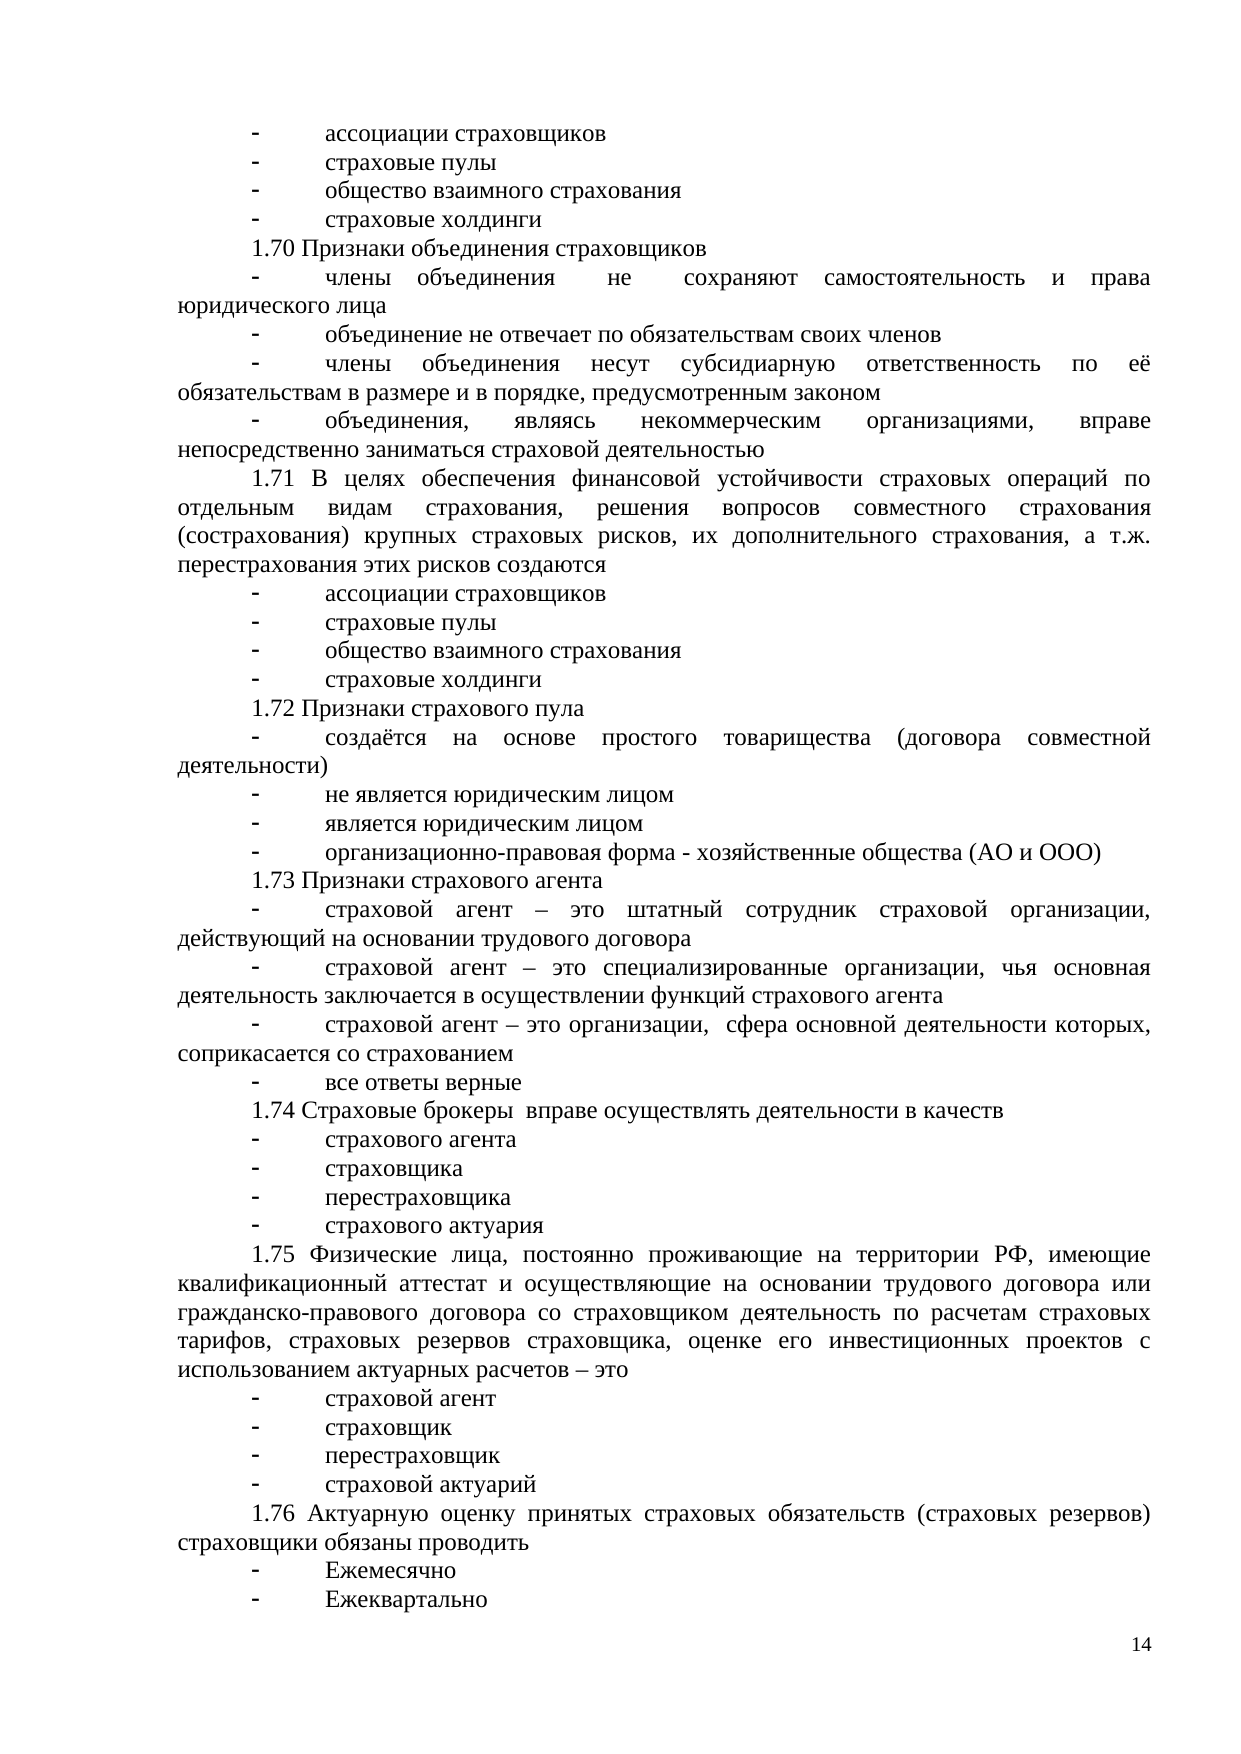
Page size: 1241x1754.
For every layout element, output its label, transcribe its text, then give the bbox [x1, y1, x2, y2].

list страхового агента [177, 1124, 1152, 1153]
list объединение не отвечает по обязательствам своих членов [177, 319, 1152, 348]
list страховщика [177, 1153, 1152, 1182]
text 1.75 Физические лица, постоянно проживающие на территории РФ, имеющие квалификационный аттестат и осуществляющие на основании трудового договора или гражданско-правового договора со страховщиком деятельность по расчетам страховых тарифов, страховых резервов страховщика, оценке его инвестиционных проектов с использованием актуарных расчетов – это [177, 1239, 1152, 1383]
text 1.71 В целях обеспечения финансовой устойчивости страховых операций по отдельным видам страхования, решения вопросов совместного страхования (сострахования) крупных страховых рисков, их дополнительного страхования, а т.ж. перестрахования этих рисков создаются [177, 463, 1152, 578]
list страхового актуария [177, 1211, 1152, 1239]
list организационно-правовая форма - хозяйственные общества (АО и ООО) [177, 837, 1152, 866]
list страховой агент [177, 1383, 1152, 1412]
list страховые пулы [177, 147, 1152, 176]
list страховые холдинги [177, 664, 1152, 693]
list страховой агент – это организации, сфера основной деятельности которых, соприкасается со страхованием [177, 1009, 1152, 1067]
list Ежеквартально [177, 1584, 1152, 1613]
list страховой актуарий [177, 1469, 1152, 1498]
list общество взаимного страхования [177, 176, 1152, 204]
list страховщик [177, 1412, 1152, 1441]
list страховые пулы [177, 607, 1152, 636]
list страховые холдинги [177, 204, 1152, 233]
list создаётся на основе простого товарищества (договора совместной деятельности) [177, 722, 1152, 779]
list перестраховщик [177, 1441, 1152, 1469]
list все ответы верные [177, 1067, 1152, 1096]
text 1.74 Страховые брокеры вправе осуществлять деятельности в качеств [177, 1096, 1152, 1124]
list перестраховщика [177, 1182, 1152, 1211]
text 1.72 Признаки страхового пула [177, 693, 1152, 722]
list является юридическим лицом [177, 808, 1152, 837]
list объединения, являясь некоммерческим организациями, вправе непосредственно заниматься страховой деятельностью [177, 406, 1152, 463]
list члены объединения не сохраняют самостоятельность и права юридического лица [177, 262, 1152, 319]
text 1.76 Актуарную оценку принятых страховых обязательств (страховых резервов) страховщики обязаны проводить [177, 1498, 1152, 1556]
list Ежемесячно [177, 1556, 1152, 1584]
list общество взаимного страхования [177, 636, 1152, 664]
list страховой агент – это штатный сотрудник страховой организации, действующий на основании трудового договора [177, 894, 1152, 952]
text 1.70 Признаки объединения страховщиков [177, 233, 1152, 262]
list страховой агент – это специализированные организации, чья основная деятельность заключается в осуществлении функций страхового агента [177, 952, 1152, 1009]
list члены объединения несут субсидиарную ответственность по её обязательствам в размере и в порядке, предусмотренным законом [177, 348, 1152, 406]
list ассоциации страховщиков [177, 118, 1152, 147]
list не является юридическим лицом [177, 779, 1152, 808]
text 1.73 Признаки страхового агента [177, 866, 1152, 894]
list ассоциации страховщиков [177, 578, 1152, 607]
